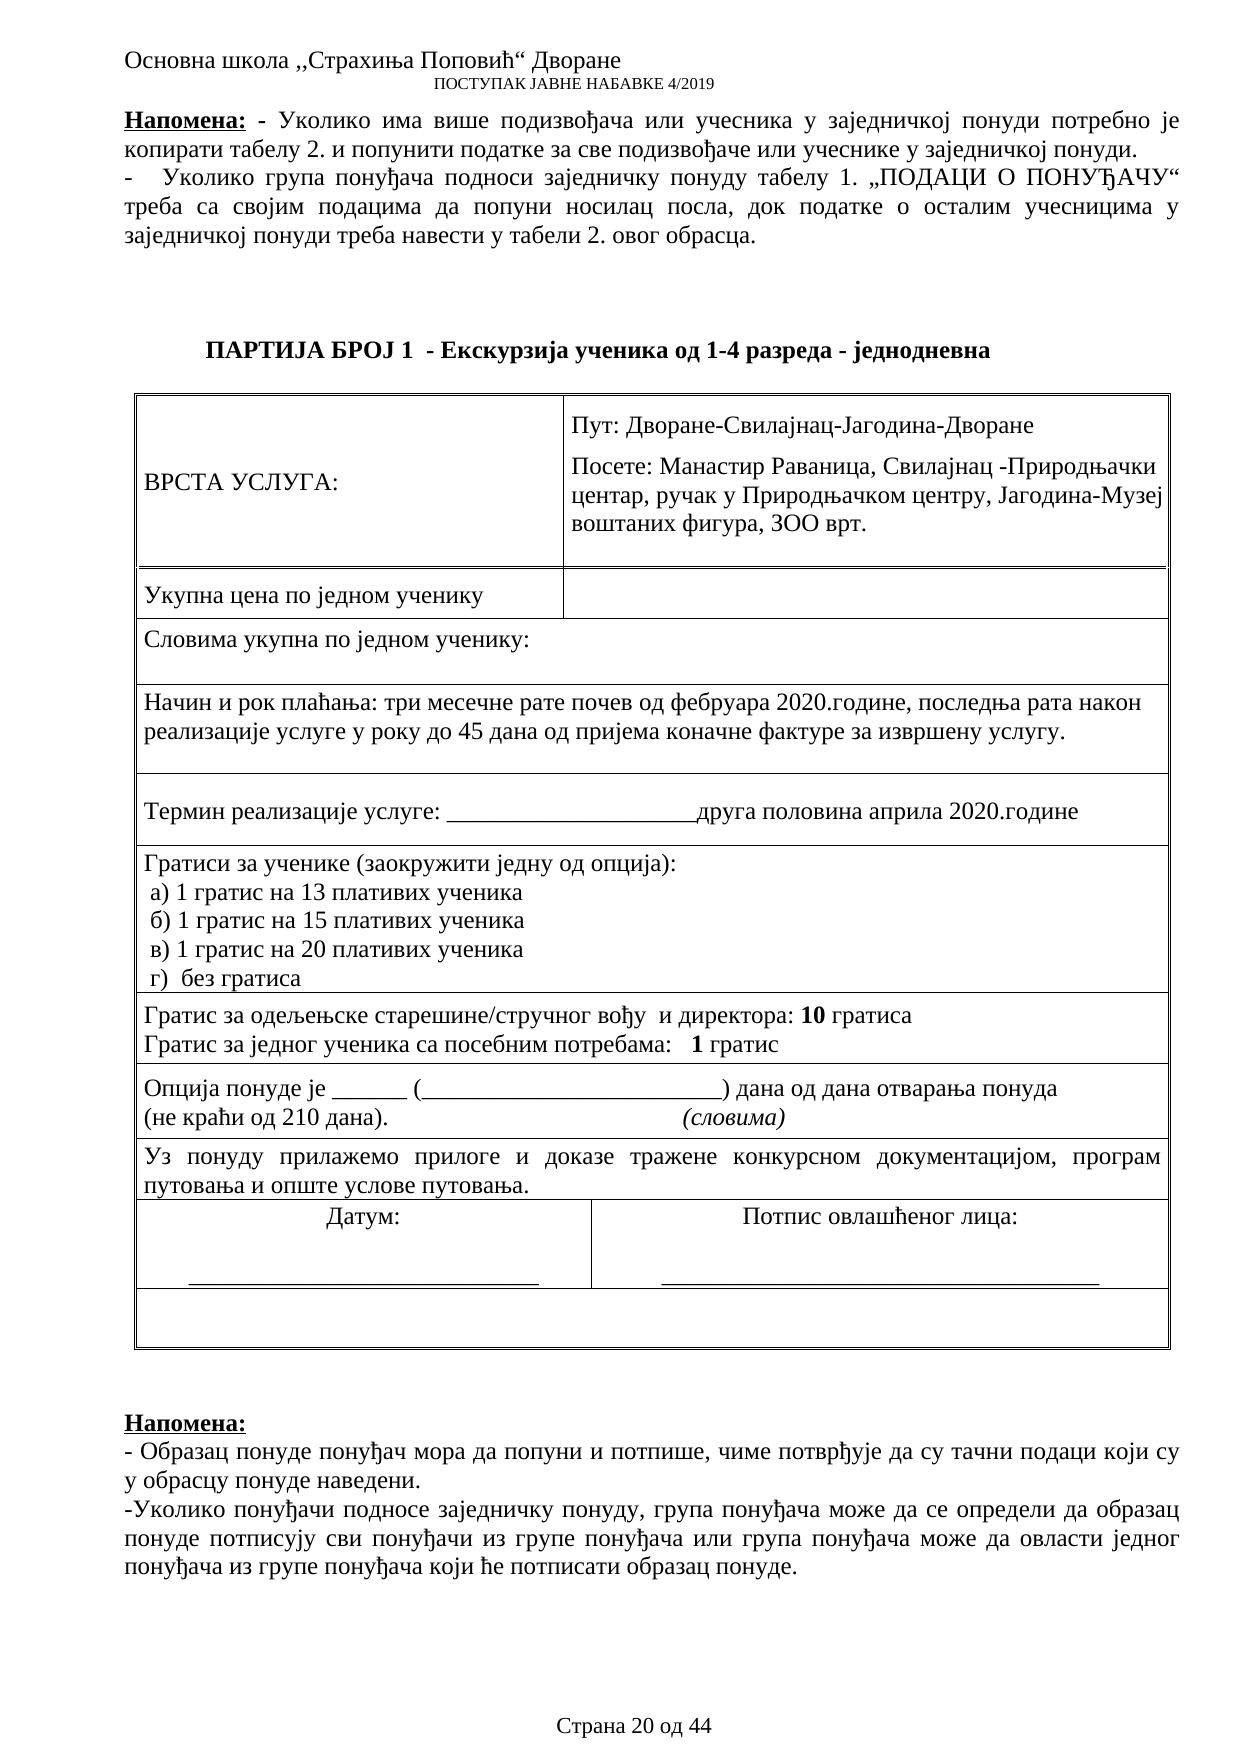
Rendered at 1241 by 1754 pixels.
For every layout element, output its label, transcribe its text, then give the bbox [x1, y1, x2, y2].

text - Образац понуде понуђач мора да попуни и потпише, чиме потврђује да су тачни подаци који су у обрасцу понуде наведени. [124, 1436, 1181, 1494]
table_cell Термин реализације услуге: ____________________друга половина априла 2020.године [137, 774, 1168, 845]
table_cell Уз понуду прилажемо прилоге и доказе тражене конкурсном документацијом, програм путовања и опште услове путовања. [137, 1139, 1168, 1198]
table_cell [564, 566, 1169, 618]
table_cell Начин и рок плаћања: три месечне рате почев од фебруара 2020.године, последња рата након реализације услуге у року до 45 дана од пријема коначне фактуре за извршену услугу. [137, 685, 1168, 773]
table_cell [137, 1289, 1168, 1347]
text Напомена: - Уколико има више подизвођача или учесника у заједничкој понуди потребно је копирати табелу 2. и попунити податке за све подизвођаче или учеснике у заједничкој понуди. [124, 105, 1181, 162]
table_cell Датум: ____________________________ [137, 1200, 591, 1287]
text Напомена: [124, 1408, 1181, 1436]
text ПАРТИЈА БРОЈ 1 - Екскурзија ученика од 1-4 разреда - једнодневна [199, 335, 1181, 364]
table_cell Укупна цена по једном ученику [136, 566, 563, 618]
table_cell Словима укупна по једном ученику: [137, 619, 1168, 684]
table_cell Гратис за одељењске старешине/стручног вођу и директора: 10 гратиса Гратис за једног ученика са посебним потребама: 1 гратис [137, 993, 1168, 1063]
table_cell Опција понуде је ______ (________________________) дана од дана отварања понуда (не краћи од 210 дана). (словима) [137, 1064, 1168, 1138]
table_cell Потпис овлашћеног лица: ___________________________________ [592, 1200, 1168, 1287]
table_header Пут: Дворане-Свилајнац-Јагодина-Дворане Посете: Манастир Раваница, Свилајнац -Природњачки центар, ручак у Природњачком центру, Јагодина-Музеј воштаних фигура, ЗОО врт. [564, 396, 1168, 566]
table_header ВРСТА УСЛУГА: [137, 396, 563, 566]
text -Уколико понуђачи подносе заједничку понуду, група понуђача може да се определи да образац понуде потписују сви понуђачи из групе понуђача или група понуђача може да овласти једног понуђача из групе понуђача који ће потписати образац понуде. [124, 1494, 1181, 1580]
list Уколико група понуђача подноси заједничку понуду табелу 1. „ПОДАЦИ О ПОНУЂАЧУ“ треба са својим подацима да попуни носилац посла, док податке о осталим учесницима у заједничкој понуди треба навести у табели 2. овог обрасца. [124, 162, 1181, 249]
table_cell Гратиси за ученике (заокружити једну од опција): а) 1 гратис на 13 плативих ученика б) 1 гратис на 15 плативих ученика в) 1 гратис на 20 плативих ученика г) без гратиса [137, 846, 1168, 992]
